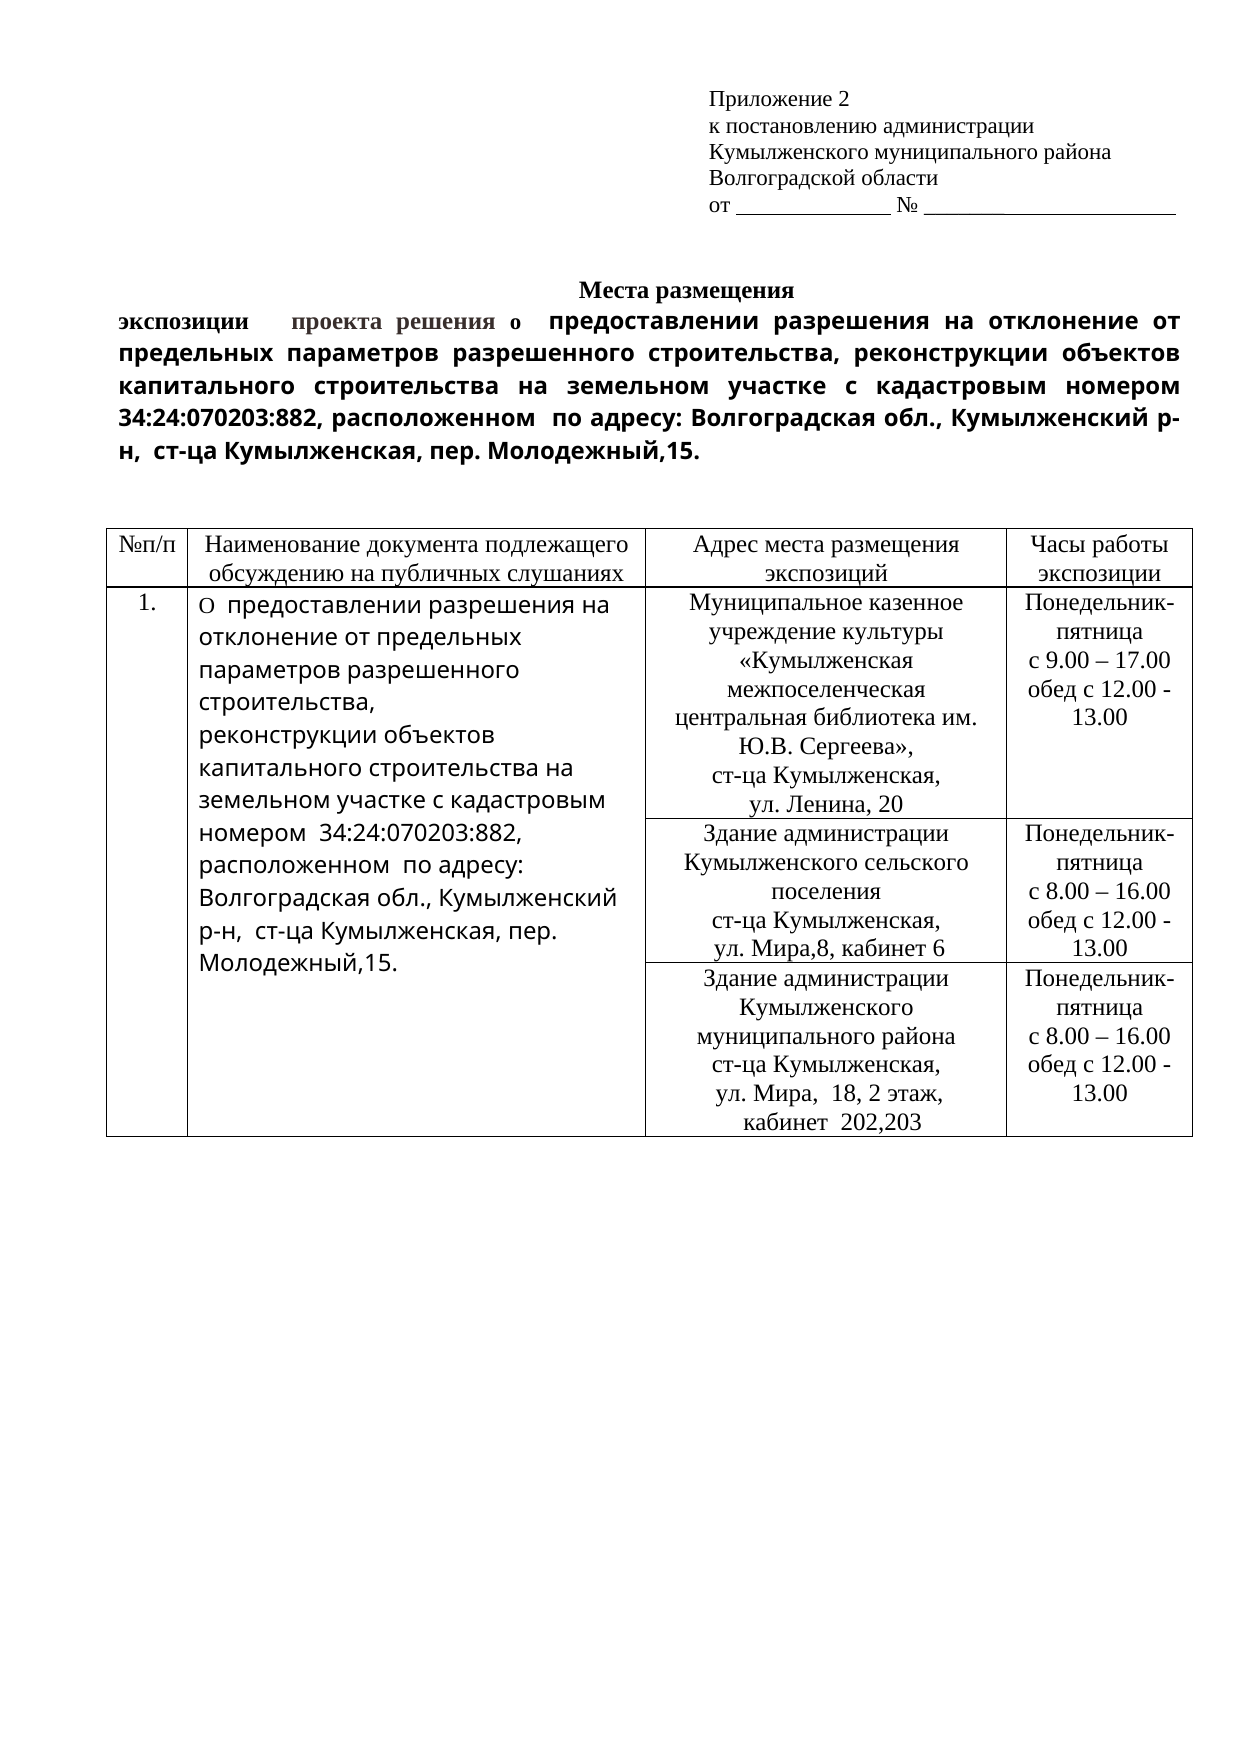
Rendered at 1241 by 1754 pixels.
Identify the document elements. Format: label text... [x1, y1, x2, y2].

text от № _______ [709, 191, 1181, 217]
table_cell Здание администрации Кумылженского сельского поселения ст-ца Кумылженская, ул. Мира,8, кабинет 6 [646, 819, 1006, 962]
table_cell Муниципальное казенное учреждение культуры «Кумылженская межпоселенческая центральная библиотека им. Ю.В. Сергеева», ст-ца Кумылженская, ул. Ленина, 20 [646, 588, 1006, 817]
text экспозиции проекта решения о предоставлении разрешения на отклонение от предельных параметров разрешенного строительства, реконструкции объектов капитального строительства на земельном участке с кадастровым номером 34:24:070203:882, расположенном по адресу: Волгоградская обл., Кумылженский р-н, ст-ца Кумылженская, пер. Молодежный,15. [118, 303, 1181, 466]
text Приложение 2 [709, 85, 1181, 112]
table_header №п/п [107, 529, 187, 586]
table_cell Понедельник-пятница с 9.00 – 17.00 обед с 12.00 -13.00 [1007, 588, 1192, 817]
table_header Часы работы экспозиции [1007, 529, 1192, 586]
text к постановлению администрации [709, 112, 1181, 138]
table_cell Понедельник-пятница с 8.00 – 16.00 обед с 12.00 -13.00 [1007, 819, 1192, 962]
table_cell Понедельник-пятница с 8.00 – 16.00 обед с 12.00 -13.00 [1007, 963, 1192, 1136]
table_cell Здание администрации Кумылженского муниципального района ст-ца Кумылженская, ул. Мира, 18, 2 этаж, кабинет 202,203 [646, 963, 1006, 1136]
text Кумылженского муниципального района [709, 138, 1181, 164]
table_cell 1. [107, 588, 187, 1136]
text Места размещения [118, 275, 1181, 303]
table_header Наименование документа подлежащего обсуждению на публичных слушаниях [188, 529, 645, 586]
text Волгоградской области [709, 164, 1181, 191]
table_cell О предоставлении разрешения на отклонение от предельных параметров разрешенного строительства, реконструкции объектов капитального строительства на земельном участке с кадастровым номером 34:24:070203:882, расположенном по адресу: Волгоградская обл., Кумылженский р-н, ст-ца Кумылженская, пер. Молодежный,15. [188, 588, 645, 1136]
table_header Адрес места размещения экспозиций [646, 529, 1006, 586]
